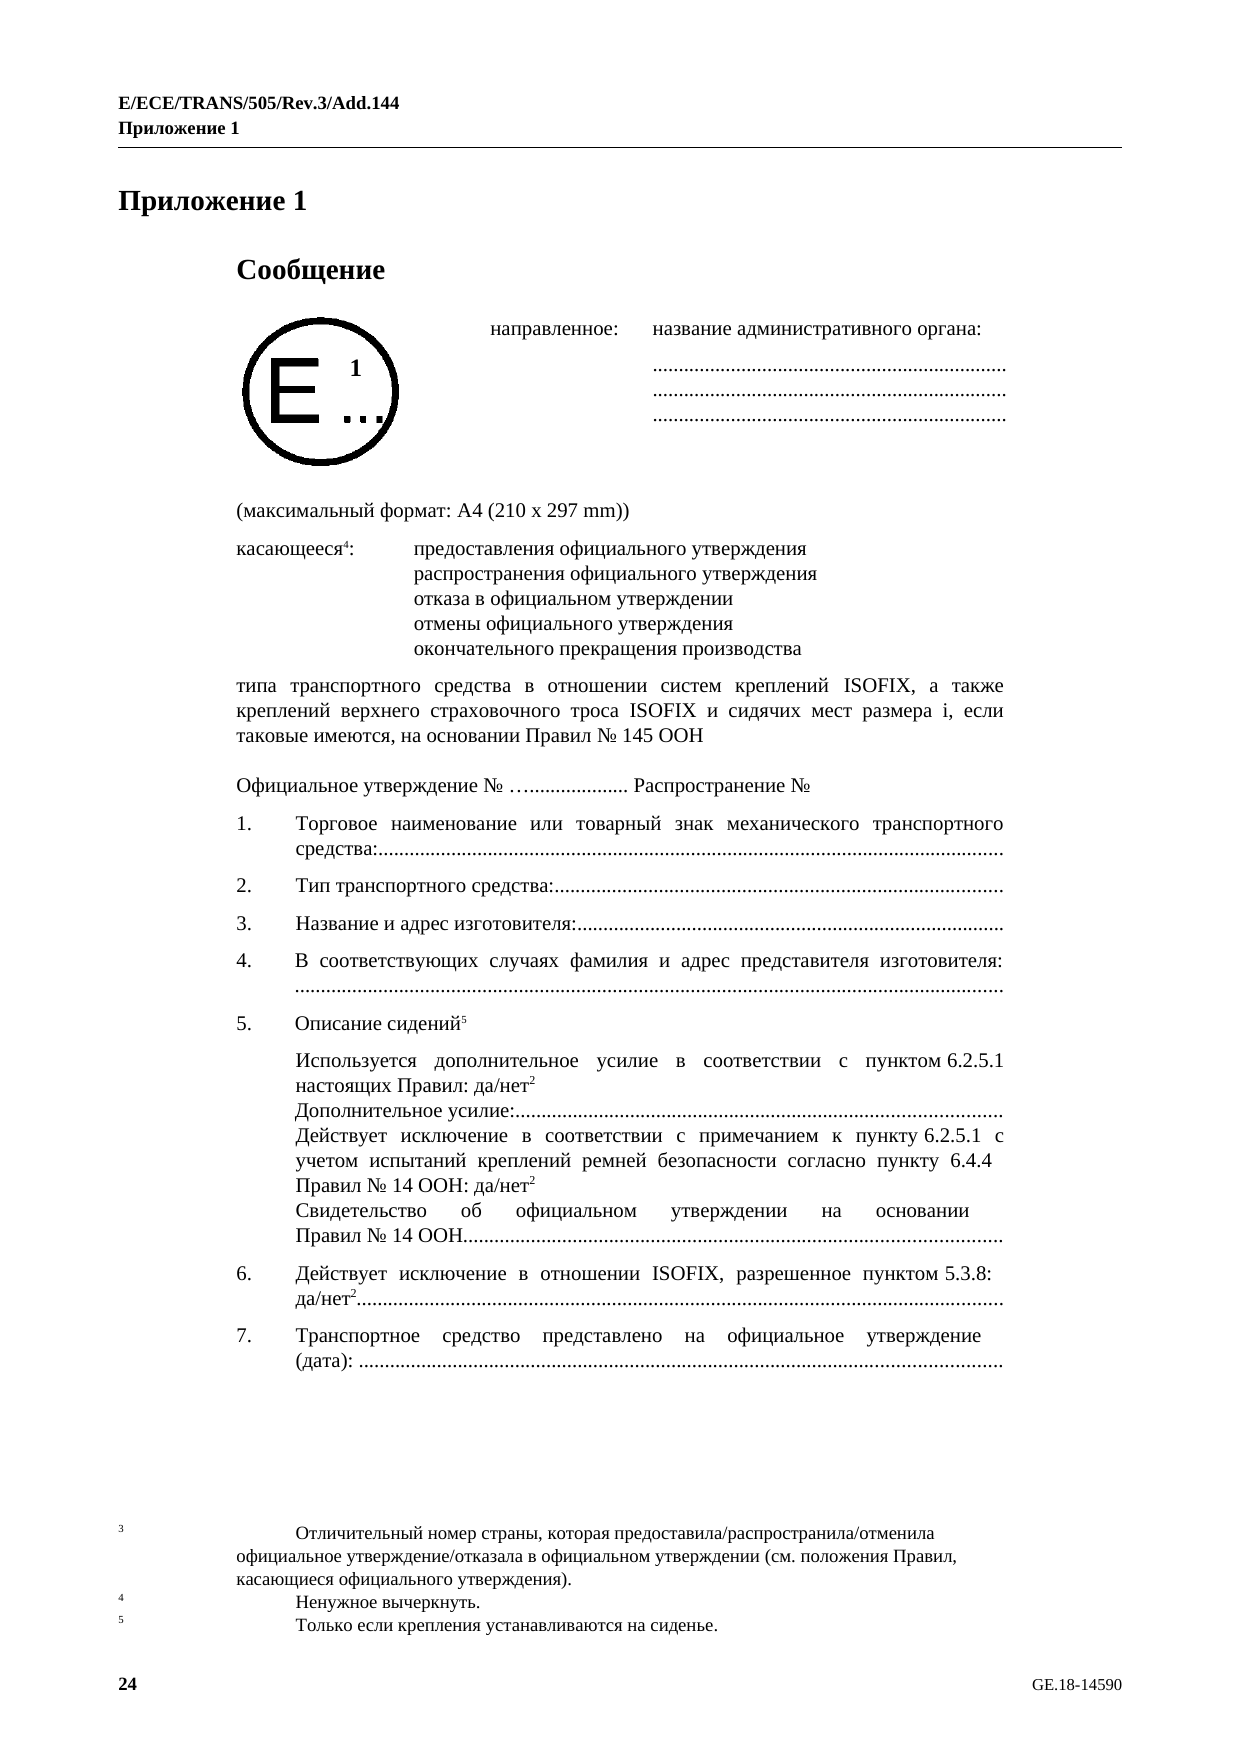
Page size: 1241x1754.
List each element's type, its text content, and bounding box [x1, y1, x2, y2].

text окончательного прекращения производства [413, 635, 1004, 660]
text типа транспортного средства в отношении систем креплений ISOFIX, а также креплений верхнего страховочного троса ISOFIX и сидячих мест размера i, если таковые имеются, на основании Правил № 145 ООН [236, 672, 1004, 747]
text (максимальный формат: A4 (210 x 297 mm)) [236, 497, 1004, 522]
text Официальное утверждение № …................... Распространение № [236, 772, 1004, 797]
table_header [236, 311, 487, 485]
text Используется дополнительное усилие в соответствии с пунктом 6.2.5.1 настоящих Правил: да/нет2 [236, 1047, 1004, 1097]
text 2. Тип транспортного средства: [236, 872, 1004, 897]
text 1. Торговое наименование или товарный знак механического транспортного средства: [236, 810, 1004, 860]
text распространения официального утверждения [413, 560, 1004, 585]
text 7. Транспортное средство представлено на официальное утверждение (дата): [236, 1322, 1004, 1372]
picture [241, 316, 400, 467]
text касающееся: предоставления официального утверждения [236, 535, 1004, 560]
text Сообщение [118, 254, 1004, 286]
text 5. Описание сидений [118, 1010, 1003, 1035]
text отмены официального утверждения [413, 610, 1004, 635]
table_header название административного органа: [650, 311, 1004, 485]
text Действует исключение в соответствии с примечанием к пункту 6.2.5.1 с учетом испытаний креплений ремней безопасности согласно пункту 6.4.4 Правил № 14 ООН: да/нет2 [236, 1122, 1004, 1197]
table_header направленное: [487, 311, 649, 485]
text Дополнительное усилие: [118, 1097, 1003, 1122]
text Приложение 1 [118, 186, 1004, 217]
text 6. Действует исключение в отношении ISOFIX, разрешенное пунктом 5.3.8: да/нет2 [236, 1260, 1004, 1310]
text отказа в официальном утверждении [413, 585, 1004, 610]
text Свидетельство об официальном утверждении на основании Правил № 14 ООН [236, 1197, 1004, 1247]
text 3. Название и адрес изготовителя: [236, 910, 1004, 935]
text 4. В соответствующих случаях фамилия и адрес представителя изготовителя: [118, 947, 1003, 997]
